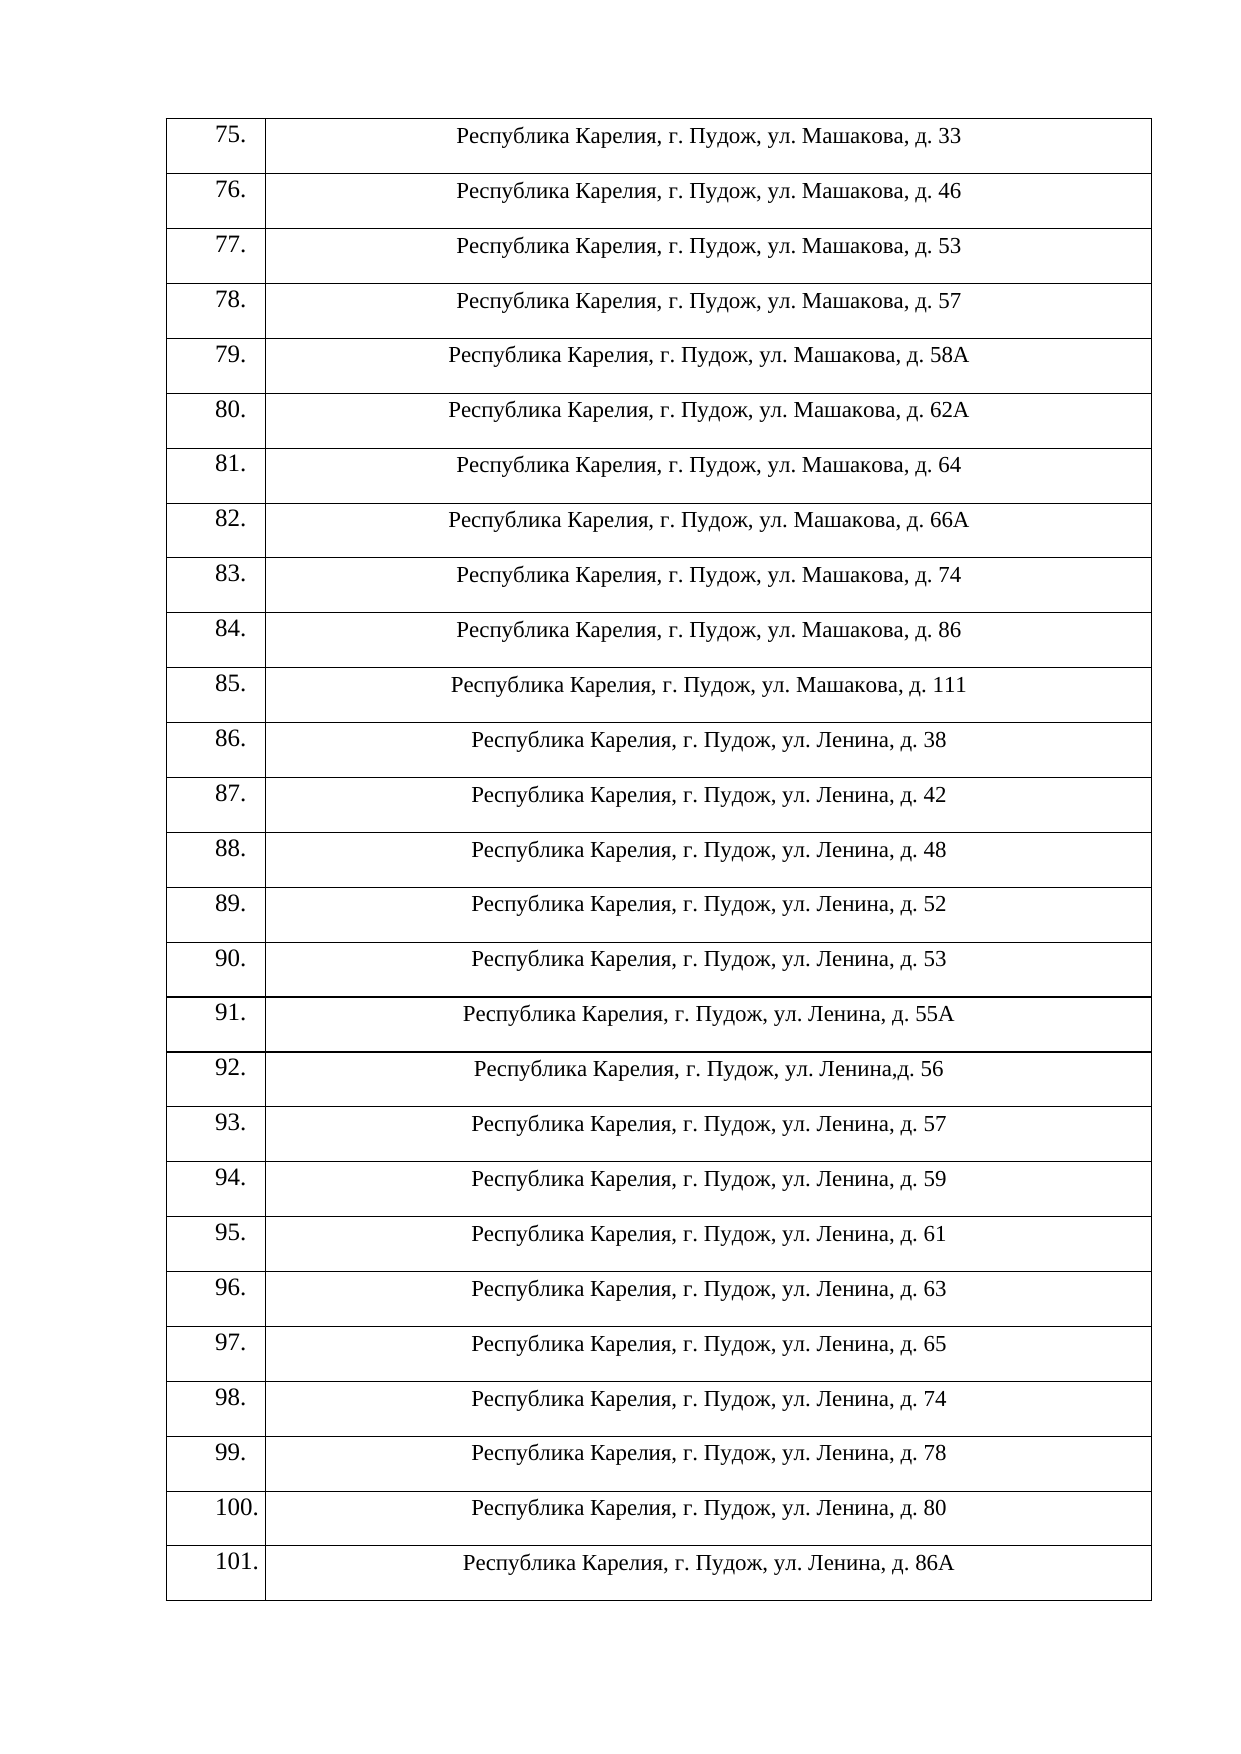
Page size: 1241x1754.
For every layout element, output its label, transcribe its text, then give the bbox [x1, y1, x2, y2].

table_cell Республика Карелия, г. Пудож, ул. Ленина, д. 63 [266, 1272, 1151, 1326]
table_cell [167, 723, 265, 777]
table_cell Республика Карелия, г. Пудож, ул. Ленина, д. 65 [266, 1327, 1151, 1381]
table_cell [167, 833, 265, 887]
table_cell [167, 174, 265, 228]
table_cell Республика Карелия, г. Пудож, ул. Ленина, д. 57 [266, 1107, 1151, 1161]
table_cell Республика Карелия, г. Пудож, ул. Ленина, д. 53 [266, 943, 1151, 996]
table_cell [167, 1053, 265, 1106]
table_cell [167, 998, 265, 1051]
table_cell [167, 449, 265, 502]
table_cell [167, 1217, 265, 1271]
table_cell [167, 778, 265, 832]
table_cell Республика Карелия, г. Пудож, ул. Ленина, д. 86А [266, 1546, 1151, 1600]
table_cell [167, 1107, 265, 1161]
table_cell Республика Карелия, г. Пудож, ул. Ленина, д. 38 [266, 723, 1151, 777]
table_cell [167, 339, 265, 393]
table_cell [167, 284, 265, 338]
table_cell [167, 1272, 265, 1326]
table_cell [167, 558, 265, 612]
table_cell Республика Карелия, г. Пудож, ул. Машакова, д. 53 [266, 229, 1151, 283]
table_cell Республика Карелия, г. Пудож, ул. Машакова, д. 46 [266, 174, 1151, 228]
table_cell [167, 1327, 265, 1381]
table_cell Республика Карелия, г. Пудож, ул. Ленина, д. 74 [266, 1382, 1151, 1436]
table_cell [167, 1382, 265, 1436]
table_cell Республика Карелия, г. Пудож, ул. Ленина, д. 61 [266, 1217, 1151, 1271]
table_cell Республика Карелия, г. Пудож, ул. Машакова, д. 57 [266, 284, 1151, 338]
table_cell [167, 504, 265, 557]
table_cell [167, 613, 265, 667]
table_cell Республика Карелия, г. Пудож, ул. Машакова, д. 33 [266, 119, 1151, 173]
table_cell [167, 394, 265, 447]
table_cell [167, 668, 265, 722]
table_cell [167, 943, 265, 996]
table_cell [167, 229, 265, 283]
table_cell [167, 119, 265, 173]
table_cell Республика Карелия, г. Пудож, ул. Машакова, д. 86 [266, 613, 1151, 667]
table_cell Республика Карелия, г. Пудож, ул. Ленина, д. 52 [266, 888, 1151, 942]
table_cell Республика Карелия, г. Пудож, ул. Ленина,д. 56 [266, 1053, 1151, 1106]
table_cell Республика Карелия, г. Пудож, ул. Ленина, д. 59 [266, 1162, 1151, 1216]
table_cell [167, 1437, 265, 1491]
table_cell Республика Карелия, г. Пудож, ул. Машакова, д. 74 [266, 558, 1151, 612]
table_cell [167, 888, 265, 942]
table_cell Республика Карелия, г. Пудож, ул. Машакова, д. 66А [266, 504, 1151, 557]
table_cell Республика Карелия, г. Пудож, ул. Ленина, д. 55А [266, 998, 1151, 1051]
table_cell Республика Карелия, г. Пудож, ул. Машакова, д. 62А [266, 394, 1151, 447]
table_cell Республика Карелия, г. Пудож, ул. Машакова, д. 111 [266, 668, 1151, 722]
table_cell [167, 1492, 265, 1545]
table_cell [167, 1546, 265, 1600]
table_cell Республика Карелия, г. Пудож, ул. Машакова, д. 58А [266, 339, 1151, 393]
table_cell Республика Карелия, г. Пудож, ул. Ленина, д. 78 [266, 1437, 1151, 1491]
table_cell Республика Карелия, г. Пудож, ул. Ленина, д. 48 [266, 833, 1151, 887]
table_cell Республика Карелия, г. Пудож, ул. Машакова, д. 64 [266, 449, 1151, 502]
table_cell Республика Карелия, г. Пудож, ул. Ленина, д. 42 [266, 778, 1151, 832]
table_cell Республика Карелия, г. Пудож, ул. Ленина, д. 80 [266, 1492, 1151, 1545]
table_cell [167, 1162, 265, 1216]
